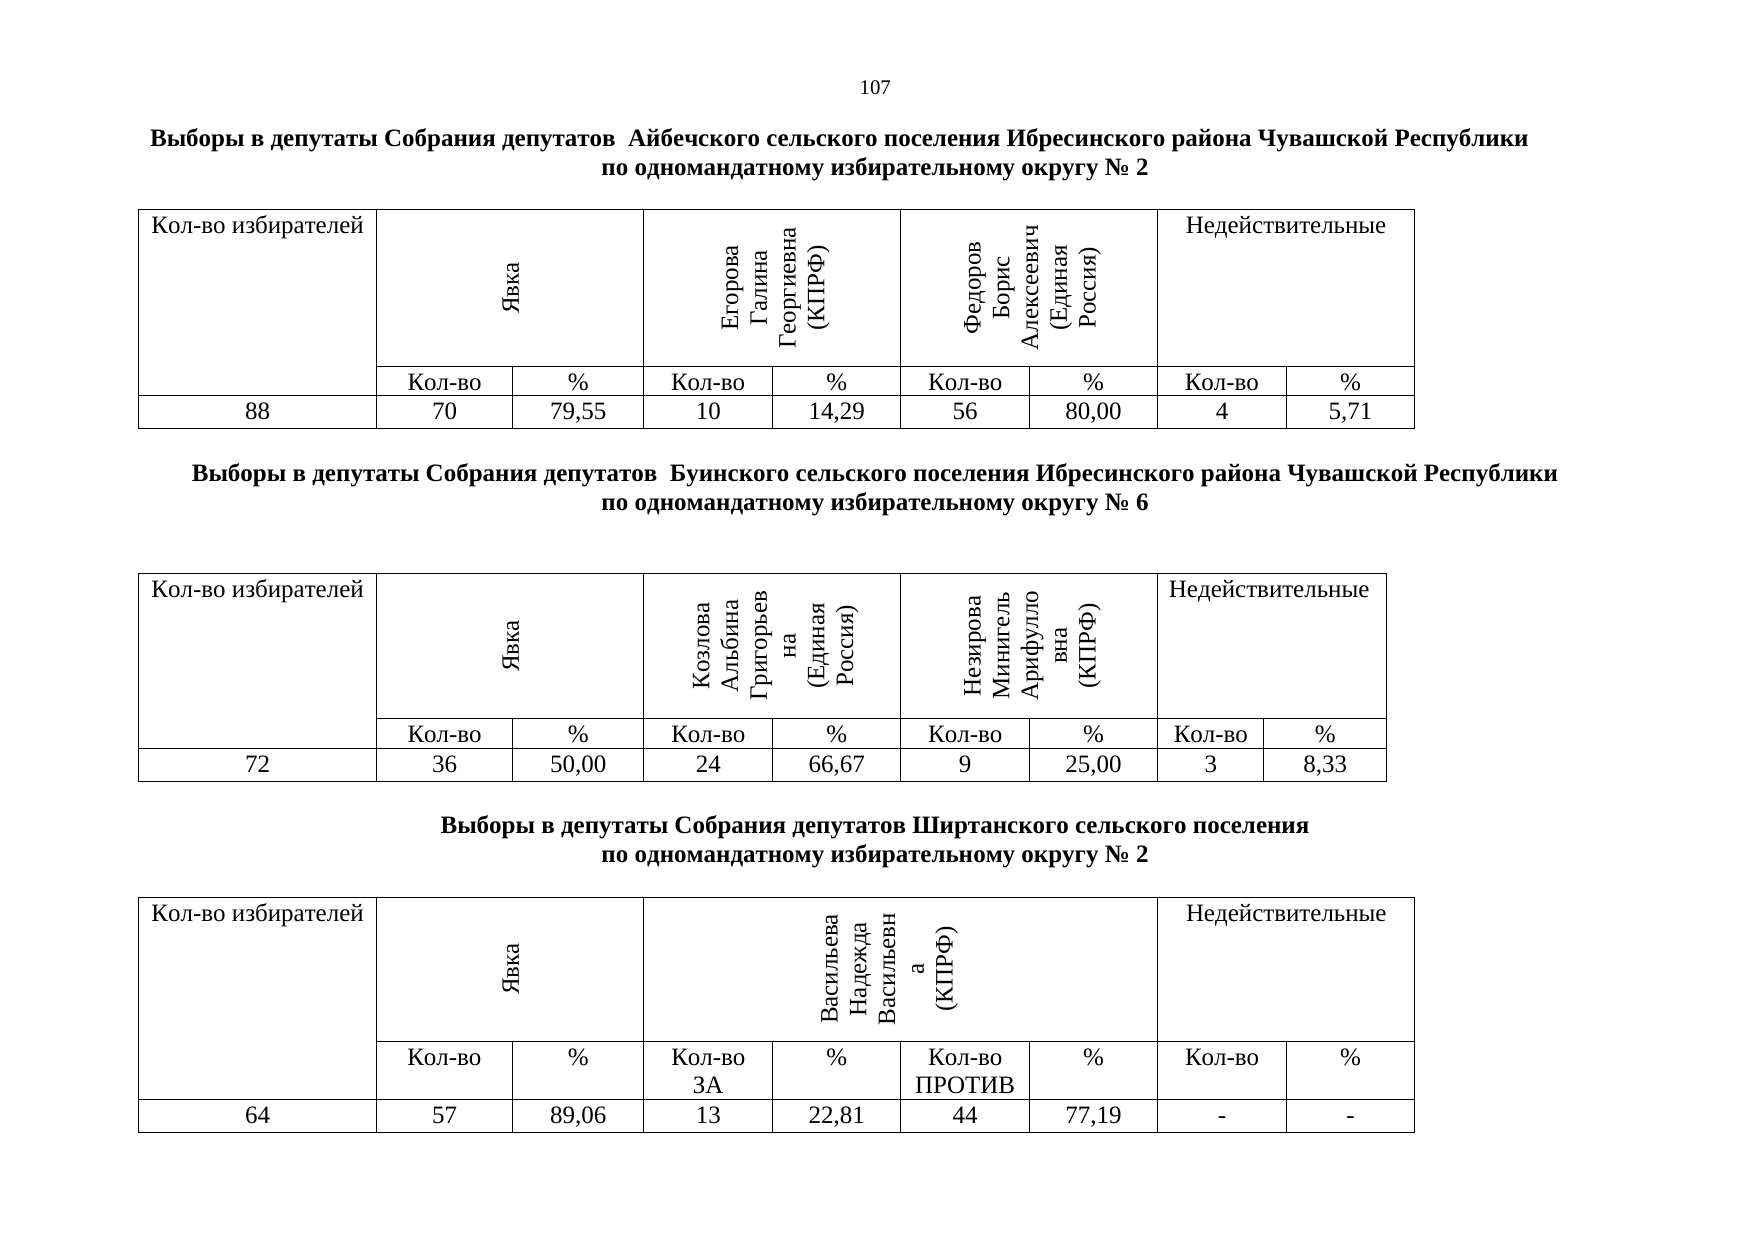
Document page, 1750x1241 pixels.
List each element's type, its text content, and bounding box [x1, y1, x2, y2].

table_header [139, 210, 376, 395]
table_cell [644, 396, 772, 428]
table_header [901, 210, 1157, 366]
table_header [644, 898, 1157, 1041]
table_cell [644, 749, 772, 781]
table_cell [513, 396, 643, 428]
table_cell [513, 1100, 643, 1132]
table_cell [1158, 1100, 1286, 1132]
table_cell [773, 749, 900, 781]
text Выборы в депутаты Собрания депутатов Ширтанского сельского поселения [150, 810, 1600, 839]
text Выборы в депутаты Собрания депутатов Буинского сельского поселения Ибресинского района Чувашской Республики [150, 458, 1600, 487]
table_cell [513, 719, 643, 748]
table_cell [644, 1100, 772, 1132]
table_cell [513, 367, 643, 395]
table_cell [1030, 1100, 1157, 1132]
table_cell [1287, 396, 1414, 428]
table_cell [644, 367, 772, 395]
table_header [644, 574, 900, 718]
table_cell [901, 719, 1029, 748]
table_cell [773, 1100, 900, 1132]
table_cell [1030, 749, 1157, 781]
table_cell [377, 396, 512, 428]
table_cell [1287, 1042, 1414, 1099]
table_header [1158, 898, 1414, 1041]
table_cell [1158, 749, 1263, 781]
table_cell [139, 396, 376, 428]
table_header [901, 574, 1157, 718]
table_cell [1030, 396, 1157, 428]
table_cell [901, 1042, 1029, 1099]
text по одномандатному избирательному округу № 2 [150, 152, 1600, 181]
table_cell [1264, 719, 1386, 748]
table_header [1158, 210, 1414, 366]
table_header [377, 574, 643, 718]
text Выборы в депутаты Собрания депутатов Айбечского сельского поселения Ибресинского района Чувашской Республики [150, 123, 1600, 152]
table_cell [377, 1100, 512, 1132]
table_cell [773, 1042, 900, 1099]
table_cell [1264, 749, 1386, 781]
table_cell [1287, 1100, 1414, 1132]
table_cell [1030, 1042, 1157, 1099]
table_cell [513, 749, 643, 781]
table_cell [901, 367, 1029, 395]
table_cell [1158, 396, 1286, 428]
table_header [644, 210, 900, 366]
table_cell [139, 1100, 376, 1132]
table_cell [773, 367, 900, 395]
text по одномандатному избирательному округу № 6 [150, 487, 1600, 515]
text по одномандатному избирательному округу № 2 [150, 839, 1600, 868]
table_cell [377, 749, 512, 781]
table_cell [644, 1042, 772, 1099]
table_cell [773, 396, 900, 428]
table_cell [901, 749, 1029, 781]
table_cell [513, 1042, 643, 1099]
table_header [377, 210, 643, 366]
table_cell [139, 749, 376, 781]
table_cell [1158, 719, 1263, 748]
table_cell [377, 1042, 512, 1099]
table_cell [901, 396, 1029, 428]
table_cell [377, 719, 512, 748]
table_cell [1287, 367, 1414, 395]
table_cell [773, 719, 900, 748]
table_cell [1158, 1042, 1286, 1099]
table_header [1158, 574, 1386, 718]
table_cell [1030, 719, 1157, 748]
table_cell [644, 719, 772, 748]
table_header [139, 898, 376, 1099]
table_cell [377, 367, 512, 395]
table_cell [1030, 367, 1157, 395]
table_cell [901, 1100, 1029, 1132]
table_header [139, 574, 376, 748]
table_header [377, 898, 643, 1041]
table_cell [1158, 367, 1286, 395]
